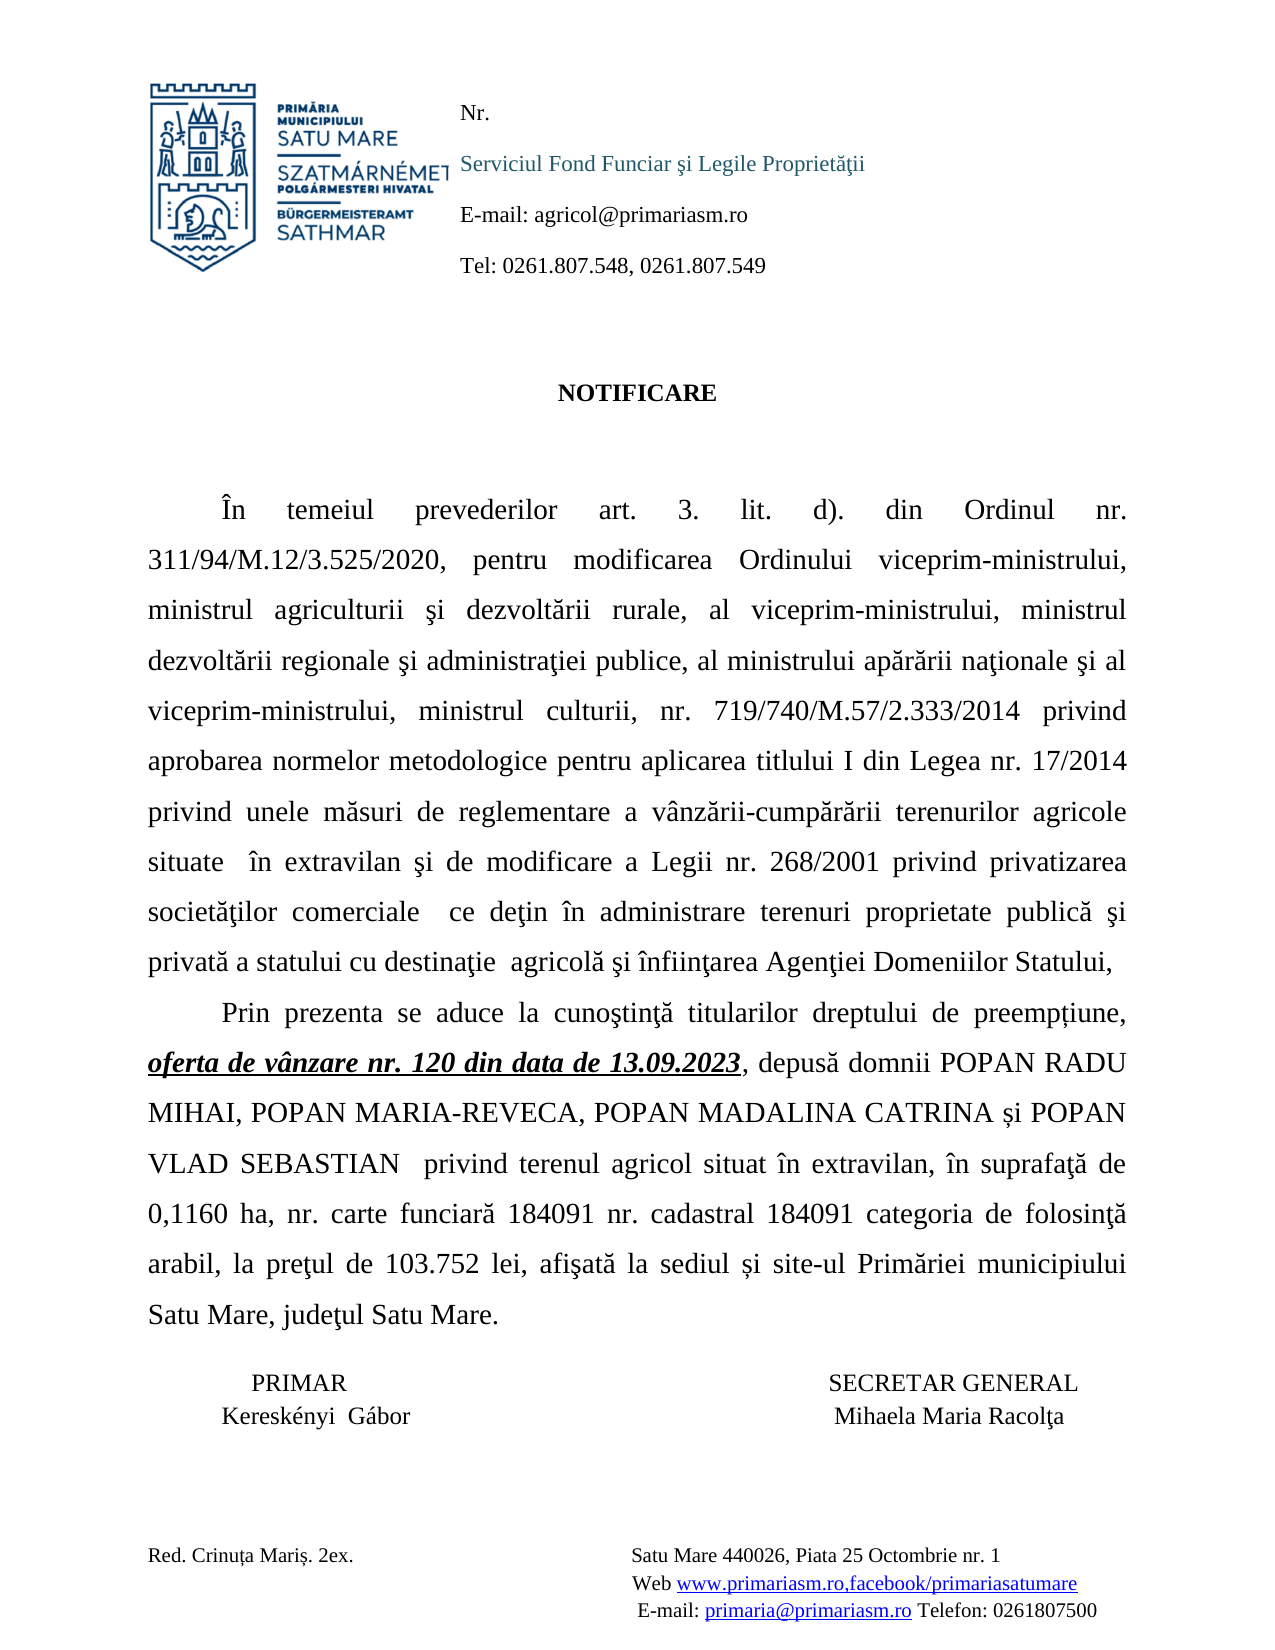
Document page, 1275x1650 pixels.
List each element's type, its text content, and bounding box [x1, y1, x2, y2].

text PRIMAR SECRETAR GENERAL [148, 1368, 1127, 1397]
text În temeiul prevederilor <LLNK 12014 17 12 242 6 38>art. 3. lit. d). din Ordinul nr. 311/94/M.12/3.525/2020, pentru modificarea <LLNK 12014 719 50GZ01 0271>Ordinului viceprim-ministrului, ministrul agriculturii şi dezvoltării rurale, al viceprim-ministrului, ministrul dezvoltării regionale şi administraţiei publice, al ministrului apărării naţionale şi al viceprim-ministrului, ministrul culturii, nr. 719/740/M.57/2.333/2014 privind aprobarea normelor metodologice pentru aplicarea <LLNK 12014 17 12 242 1 32>titlului I din Legea nr. 17/2014 privind unele măsuri de reglementare a vânzării-cumpărării terenurilor agricole situate în extravilan şi de modificare a <LLNK 12001 268 12 2I1 0 18>Legii nr. 268/2001 privind privatizarea societăţilor comerciale ce deţin în administrare terenuri proprietate publică şi privată a statului cu destinaţie agricolă şi înfiinţarea Agenţiei Domeniilor Statului, [148, 492, 1127, 978]
text NOTIFICARE [148, 378, 1127, 407]
picture [140, 73, 449, 284]
text Kereskényi Gábor Mihaela Maria Racolţa [148, 1401, 1127, 1430]
text Prin prezenta se aduce la cunoştinţă titularilor dreptului de preempțiune, oferta de vânzare nr. 120 din data de 13.09.2023, depusă domnii POPAN RADU MIHAI, POPAN MARIA-REVECA, POPAN MADALINA CATRINA și POPAN VLAD SEBASTIAN privind terenul agricol situat în extravilan, în suprafaţă de 0,1160 ha, nr. carte funciară 184091 nr. cadastral 184091 categoria de folosinţă arabil, la preţul de 103.752 lei, afişată la sediul și site-ul Primăriei municipiului Satu Mare, judeţul Satu Mare. [148, 995, 1127, 1330]
